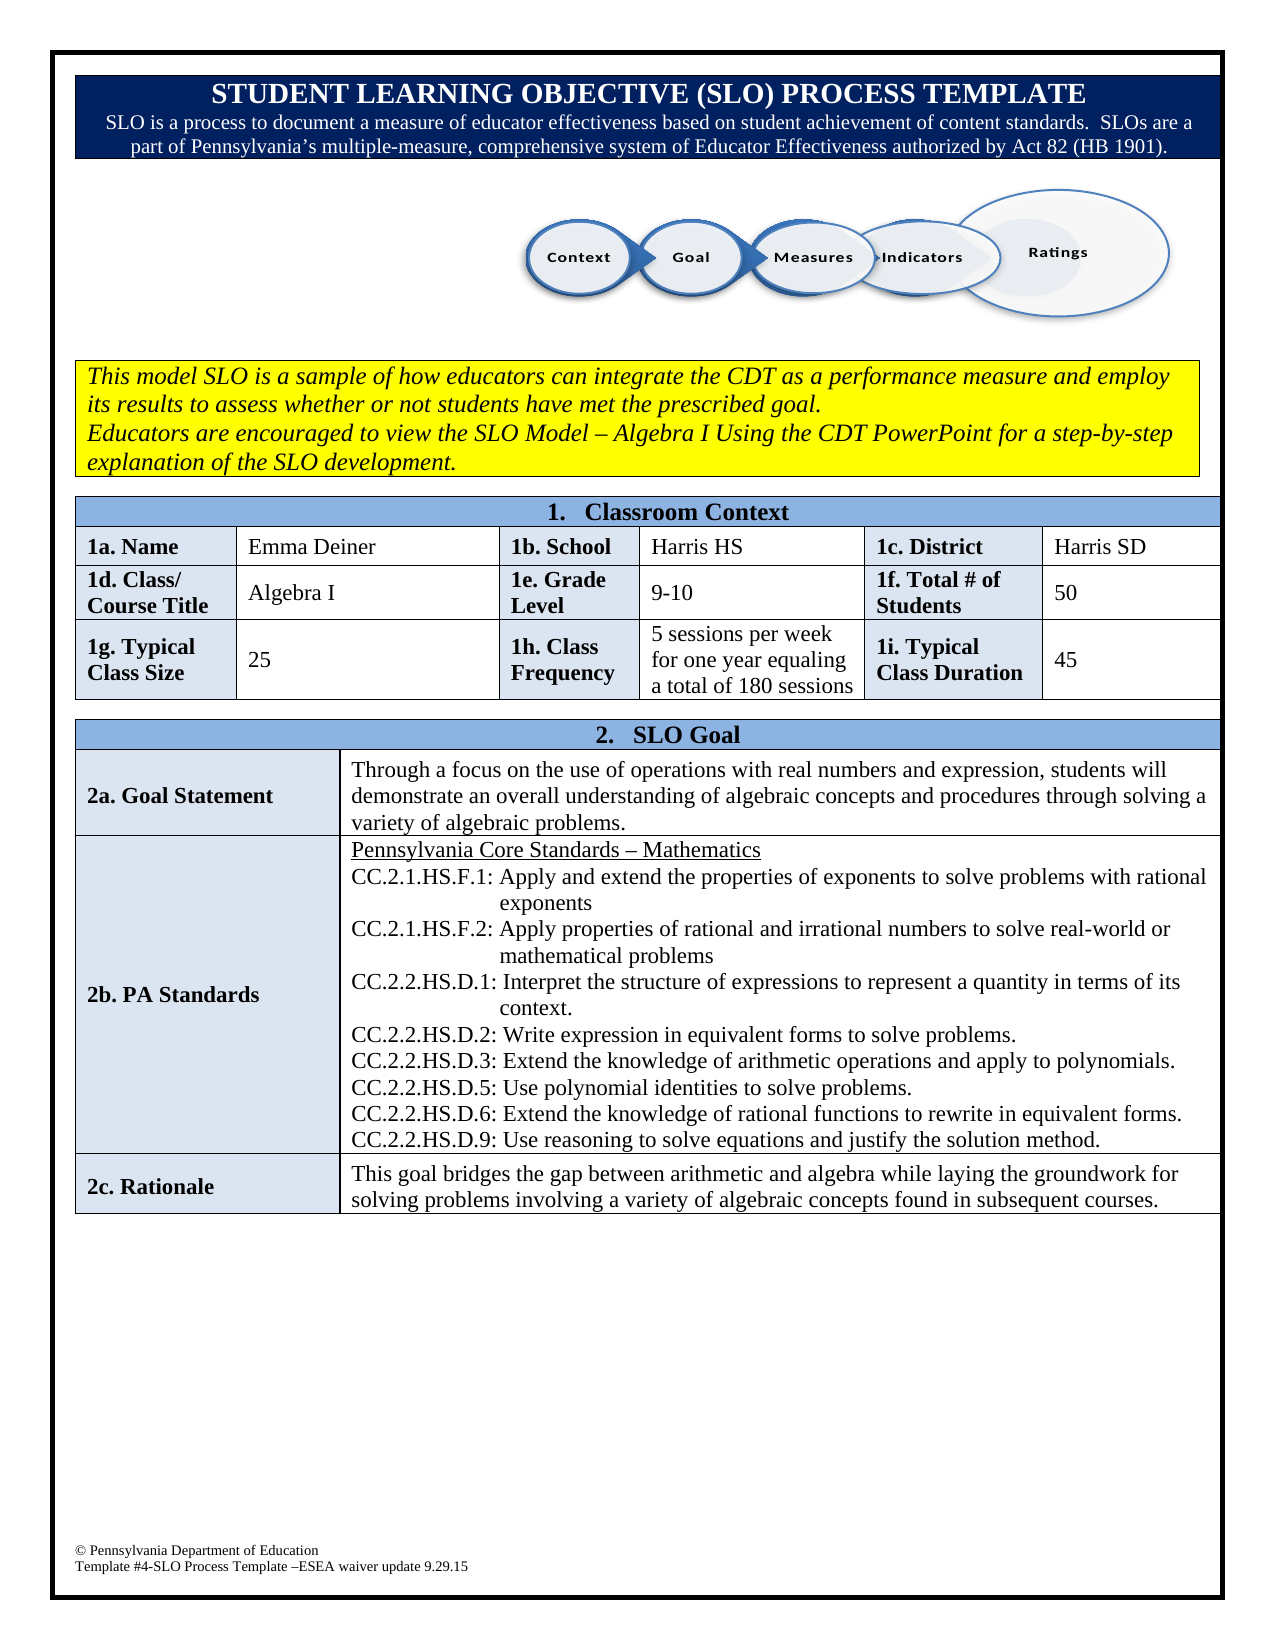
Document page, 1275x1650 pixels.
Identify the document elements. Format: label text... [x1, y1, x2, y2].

table_cell Harris HS [640, 527, 864, 565]
table_cell 1b. School [500, 527, 639, 565]
table_cell This goal bridges the gap between arithmetic and algebra while laying the groundwork for solving problems involving a variety of algebraic concepts found in subsequent courses. [341, 1154, 1220, 1213]
table_cell 1a. Name [76, 527, 236, 565]
table_cell 1g. Typical Class Size [76, 620, 236, 699]
table_header Classroom Context [76, 497, 1220, 526]
table_cell 2b. PA Standards [76, 836, 339, 1153]
table_cell 1h. Class Frequency [500, 620, 639, 699]
table_cell 45 [1043, 620, 1220, 699]
table_cell 2a. Goal Statement [76, 750, 339, 835]
table_cell 1c. District [865, 527, 1042, 565]
table_cell 25 [237, 620, 499, 699]
table_cell 1e. Grade Level [500, 566, 639, 619]
table_header STUDENT LEARNING OBJECTIVE (SLO) PROCESS TEMPLATE SLO is a process to document a measure of educator effectiveness based on student achievement of content standards. SLOs are a part of Pennsylvania’s multiple-measure, comprehensive system of Educator Effectiveness authorized by Act 82 (HB 1901). [76, 76, 1220, 158]
table_cell Pennsylvania Core Standards – Mathematics CC.2.1.HS.F.1: Apply and extend the properties of exponents to solve problems with rational exponents CC.2.1.HS.F.2: Apply properties of rational and irrational numbers to solve real-world or mathematical problems CC.2.2.HS.D.1: Interpret the structure of expressions to represent a quantity in terms of its context. CC.2.2.HS.D.2: Write expression in equivalent forms to solve problems. CC.2.2.HS.D.3: Extend the knowledge of arithmetic operations and apply to polynomials. CC.2.2.HS.D.5: Use polynomial identities to solve problems. CC.2.2.HS.D.6: Extend the knowledge of rational functions to rewrite in equivalent forms. CC.2.2.HS.D.9: Use reasoning to solve equations and justify the solution method. [341, 836, 1220, 1153]
table_cell Through a focus on the use of operations with real numbers and expression, students will demonstrate an overall understanding of algebraic concepts and procedures through solving a variety of algebraic problems. [341, 750, 1220, 835]
table_cell 5 sessions per week for one year equaling a total of 180 sessions [640, 620, 864, 699]
table_cell 1i. Typical Class Duration [865, 620, 1042, 699]
table_cell Emma Deiner [237, 527, 499, 565]
table_cell 2c. Rationale [76, 1154, 339, 1213]
table_cell Harris SD [1043, 527, 1220, 565]
table_cell 9-10 [640, 566, 864, 619]
table_header SLO Goal [76, 720, 1220, 749]
table_cell 1d. Class/ Course Title [76, 566, 236, 619]
table_cell Algebra I [237, 566, 499, 619]
table_header This model SLO is a sample of how educators can integrate the CDT as a performance measure and employ its results to assess whether or not students have met the prescribed goal. Educators are encouraged to view the SLO Model – Algebra I Using the CDT PowerPoint for a step-by-step explanation of the SLO development. [76, 361, 1199, 476]
table_cell 50 [1043, 566, 1220, 619]
table_cell 1f. Total # of Students [865, 566, 1042, 619]
